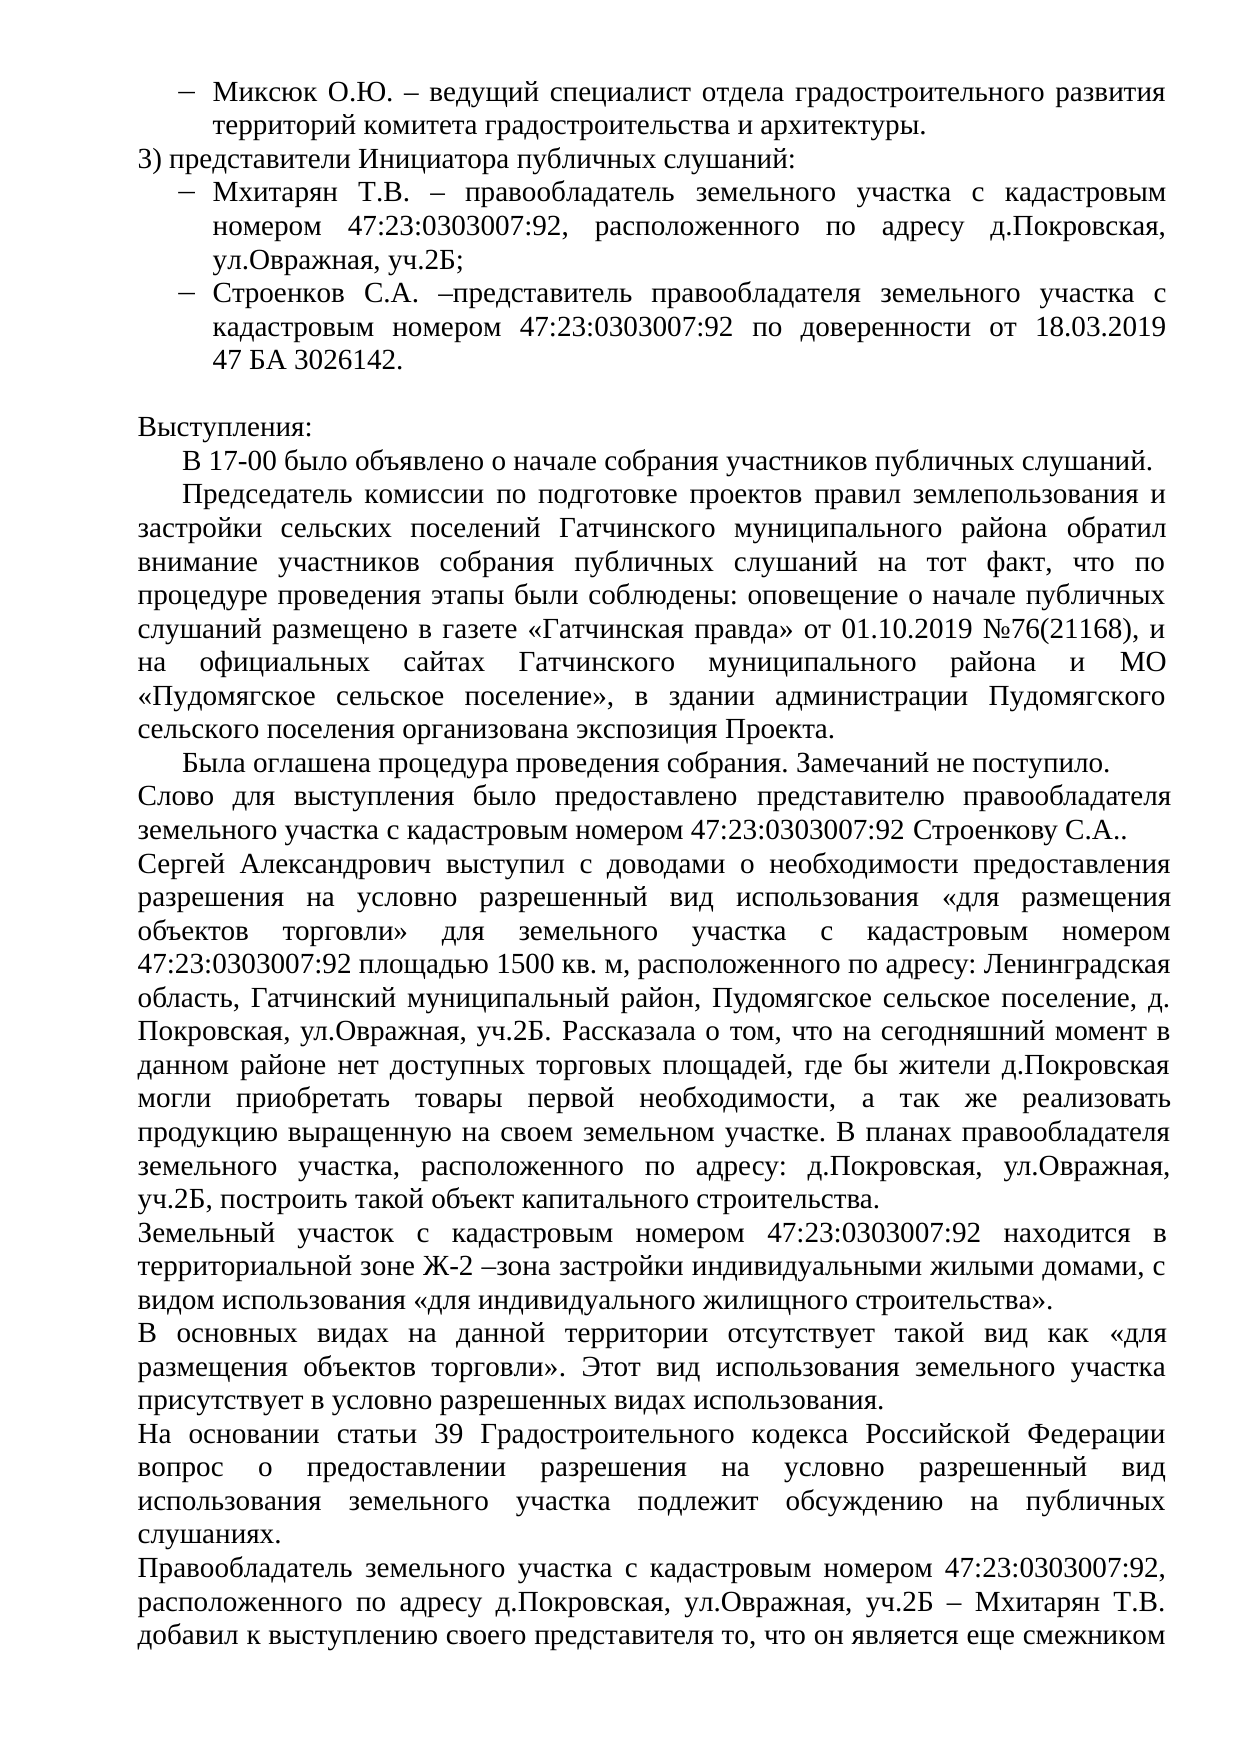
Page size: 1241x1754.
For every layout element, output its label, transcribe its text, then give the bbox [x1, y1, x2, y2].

text Земельный участок с кадастровым номером 47:23:0303007:92 находится в территориальной зоне Ж-2 –зона застройки индивидуальными жилыми домами, с видом использования «для индивидуального жилищного строительства». [137, 1215, 1167, 1315]
subtitle Слово для выступления было предоставлено представителю правообладателя земельного участка с кадастровым номером 47:23:0303007:92 Строенкову С.А.. [137, 778, 1171, 846]
list Миксюк О.Ю. – ведущий специалист отдела градостроительного развития территорий комитета градостроительства и архитектуры. [175, 74, 1167, 141]
text Председатель комиссии по подготовке проектов правил землепользования и застройки сельских поселений Гатчинского муниципального района обратил внимание участников собрания публичных слушаний на тот факт, что по процедуре проведения этапы были соблюдены: оповещение о начале публичных слушаний размещено в газете «Гатчинская правда» от 01.10.2019 №76(21168), и на официальных сайтах Гатчинского муниципального района и МО «Пудомягское сельское поселение», в здании администрации Пудомягского сельского поселения организована экспозиция Проекта. [137, 477, 1167, 745]
text Выступления: [137, 409, 1167, 443]
text Была оглашена процедура проведения собрания. Замечаний не поступило. [137, 745, 1167, 778]
text На основании статьи 39 Градостроительного кодекса Российской Федерации вопрос о предоставлении разрешения на условно разрешенный вид использования земельного участка подлежит обсуждению на публичных слушаниях. [137, 1416, 1167, 1550]
text В основных видах на данной территории отсутствует такой вид как «для размещения объектов торговли». Этот вид использования земельного участка присутствует в условно разрешенных видах использования. [137, 1315, 1167, 1416]
subtitle Сергей Александрович выступил с доводами о необходимости предоставления разрешения на условно разрешенный вид использования «для размещения объектов торговли» для земельного участка с кадастровым номером 47:23:0303007:92 площадью 1500 кв. м, расположенного по адресу: Ленинградская область, Гатчинский муниципальный район, Пудомягское сельское поселение, д. Покровская, ул.Овражная, уч.2Б. Рассказала о том, что на сегодняшний момент в данном районе нет доступных торговых площадей, где бы жители д.Покровская могли приобретать товары первой необходимости, а так же реализовать продукцию выращенную на своем земельном участке. В планах правообладателя земельного участка, расположенного по адресу: д.Покровская, ул.Овражная, уч.2Б, построить такой объект капитального строительства. [137, 846, 1171, 1215]
text В 17-00 было объявлено о начале собрания участников публичных слушаний. [137, 443, 1167, 477]
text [137, 1550, 1167, 1651]
text 3) представители Инициатора публичных слушаний: [137, 141, 1167, 174]
list Строенков С.А. –представитель правообладателя земельного участка с кадастровым номером 47:23:0303007:92 по доверенности от 18.03.2019 47 БА 3026142. [175, 275, 1167, 376]
list Мхитарян Т.В. – правообладатель земельного участка с кадастровым номером 47:23:0303007:92, расположенного по адресу д.Покровская, ул.Овражная, уч.2Б; [175, 174, 1167, 275]
